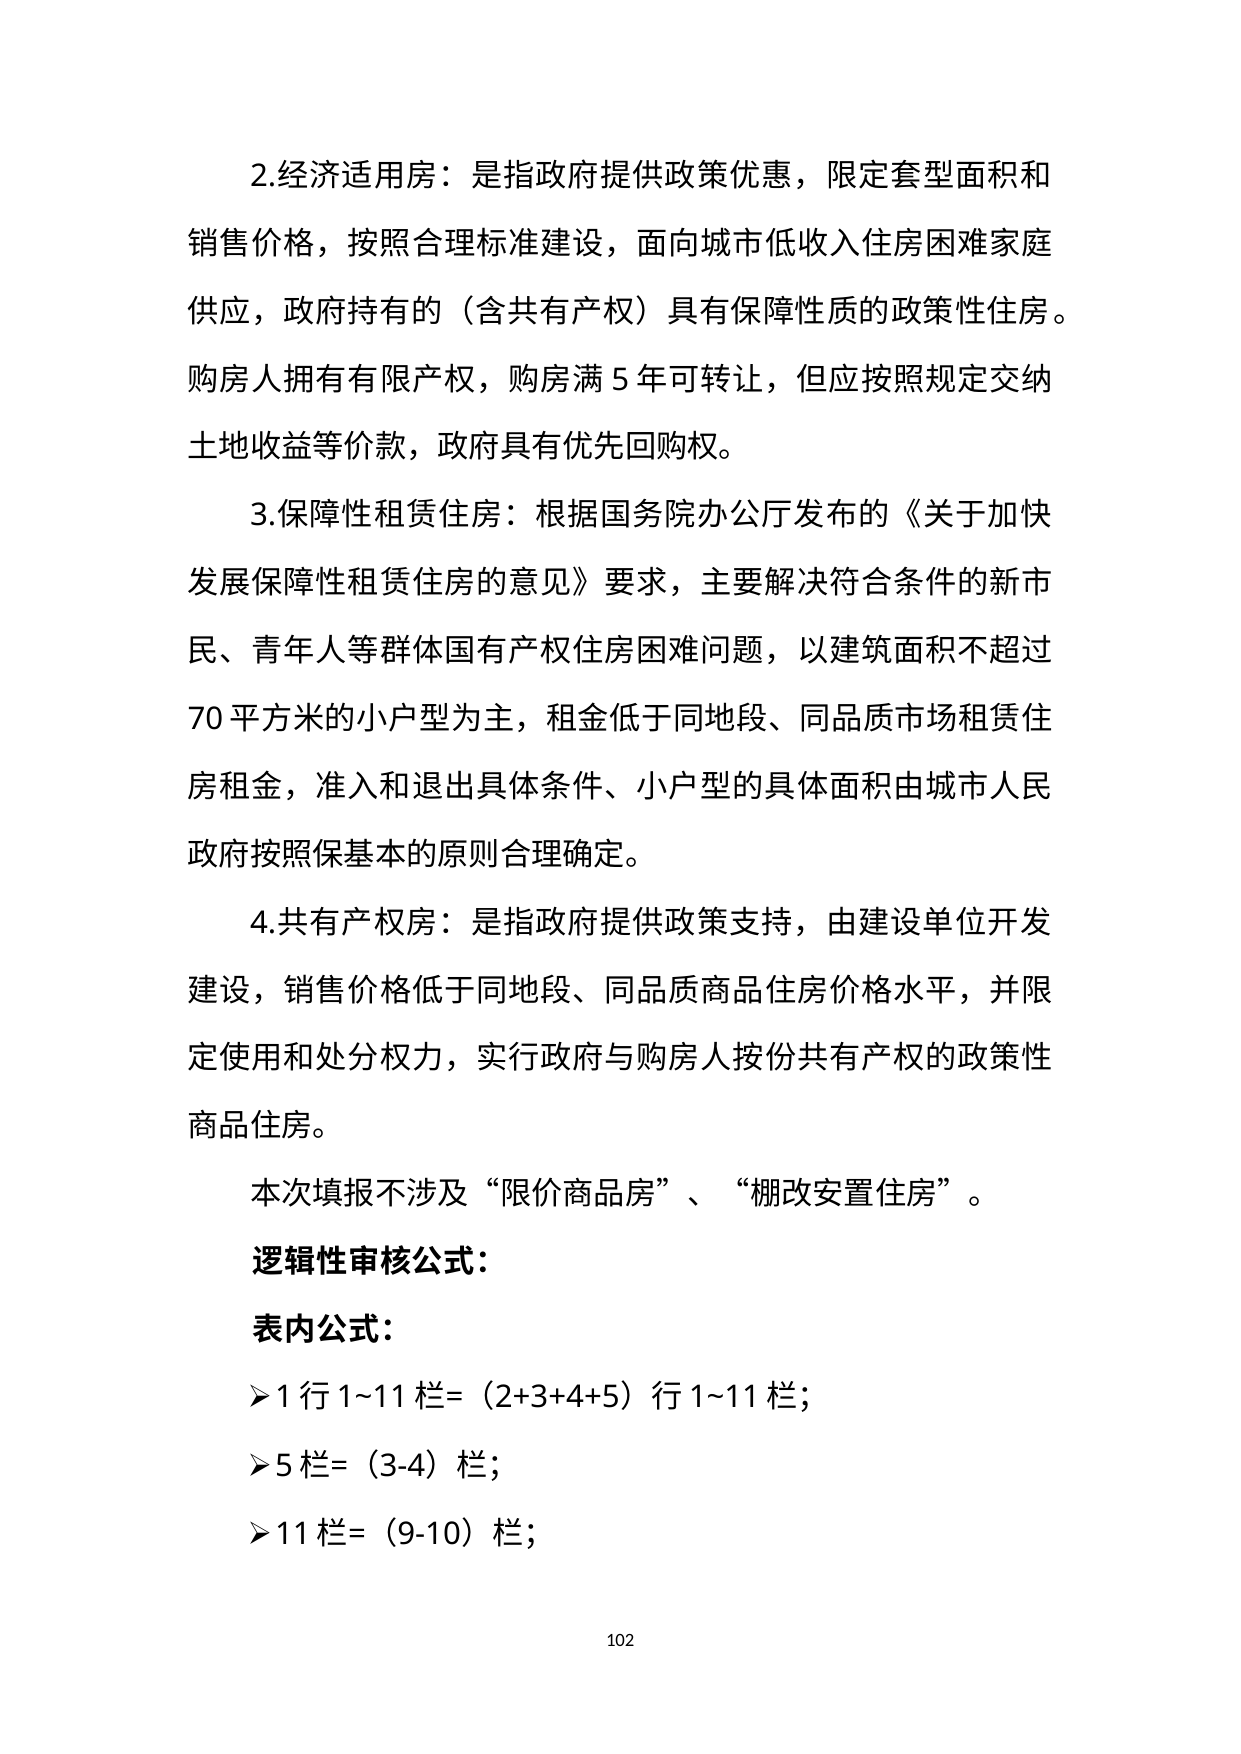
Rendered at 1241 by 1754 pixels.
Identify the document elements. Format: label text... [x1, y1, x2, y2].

text 3.保障性租赁住房：根据国务院办公厅发布的《关于加快发展保障性租赁住房的意见》要求，主要解决符合条件的新市民、青年人等群体国有产权住房困难问题，以建筑面积不超过70平方米的小户型为主，租金低于同地段、同品质市场租赁住房租金，准入和退出具体条件、小户型的具体面积由城市人民政府按照保基本的原则合理确定。 [187, 489, 1053, 874]
text 4.共有产权房：是指政府提供政策支持，由建设单位开发建设，销售价格低于同地段、同品质商品住房价格水平，并限定使用和处分权力，实行政府与购房人按份共有产权的政策性商品住房。 [187, 897, 1053, 1146]
list 1行1~11栏=（2+3+4+5）行1~11栏； [187, 1372, 1053, 1417]
text 表内公式： [187, 1304, 1053, 1349]
list 11栏=（9-10）栏； [187, 1508, 1053, 1553]
text 2.经济适用房：是指政府提供政策优惠，限定套型面积和销售价格，按照合理标准建设，面向城市低收入住房困难家庭供应，政府持有的（含共有产权）具有保障性质的政策性住房。购房人拥有有限产权，购房满5年可转让，但应按照规定交纳土地收益等价款，政府具有优先回购权。 [187, 150, 1053, 467]
text 逻辑性审核公式： [187, 1236, 1053, 1281]
text 本次填报不涉及“限价商品房”、“棚改安置住房”。 [187, 1168, 1053, 1213]
list 5栏=（3-4）栏； [187, 1440, 1053, 1485]
